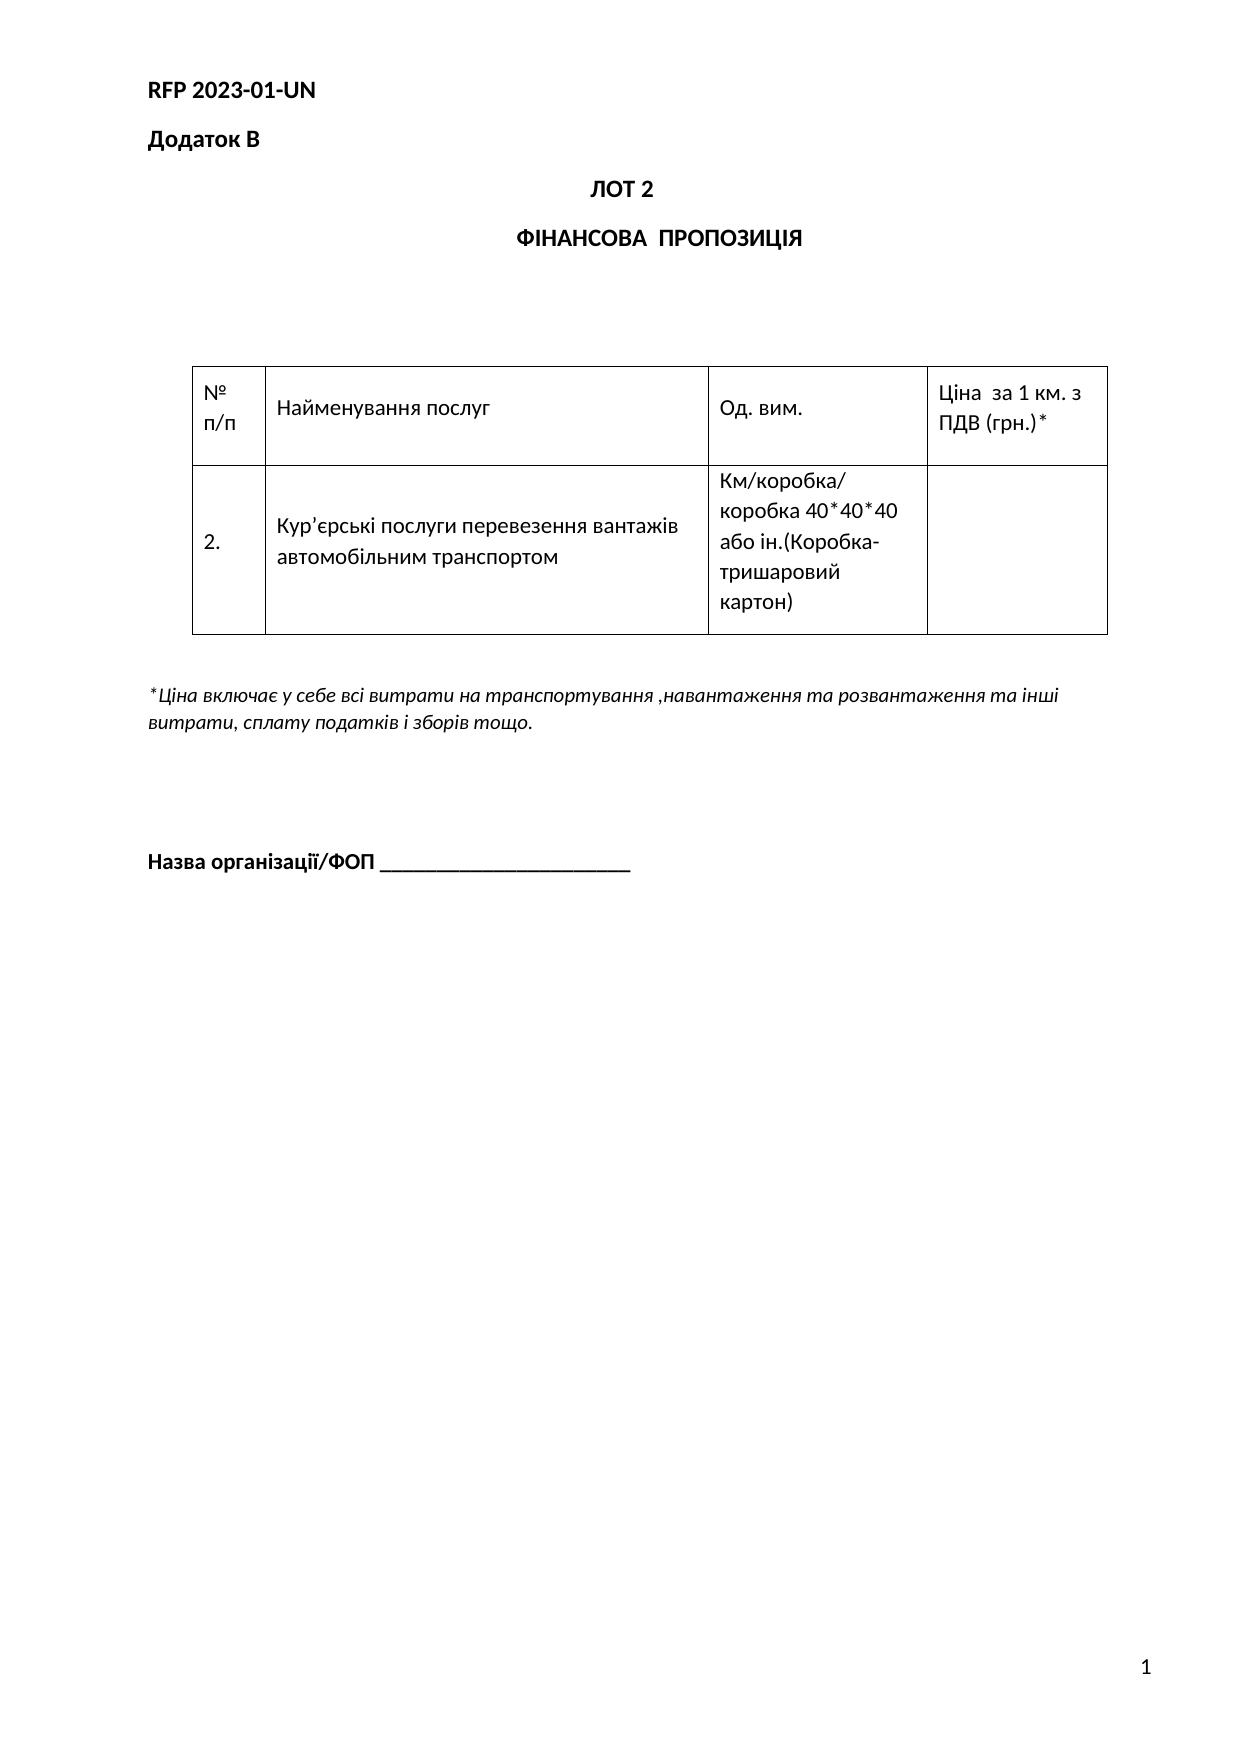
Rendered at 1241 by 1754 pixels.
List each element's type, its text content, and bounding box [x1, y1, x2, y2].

text Назва організації/ФОП ______________________ [148, 847, 1152, 875]
text ЛОТ 2 [516, 173, 1152, 203]
table_cell 2. [193, 466, 265, 634]
table_header Ціна за 1 км. з ПДВ (грн.)* [928, 367, 1107, 465]
text *Ціна включає у себе всі витрати на транспортування ,навантаження та розвантаження та інші витрати, сплату податків і зборів тощо. [148, 682, 1152, 735]
text RFP 2023-01-UN [148, 74, 1152, 104]
text Додаток В [148, 123, 1152, 154]
table_header Од. вим. [709, 367, 927, 465]
table_header Найменування послуг [266, 367, 708, 465]
text ФІНАНСОВА ПРОПОЗИЦІЯ [443, 223, 1152, 253]
table_cell [928, 466, 1107, 634]
table_cell Кур’єрські послуги перевезення вантажів автомобільним транспортом [266, 466, 708, 634]
table_cell Км/коробка/ коробка 40*40*40 або ін.(Коробка-тришаровий картон) [709, 466, 927, 634]
table_header № п/п [193, 367, 265, 465]
